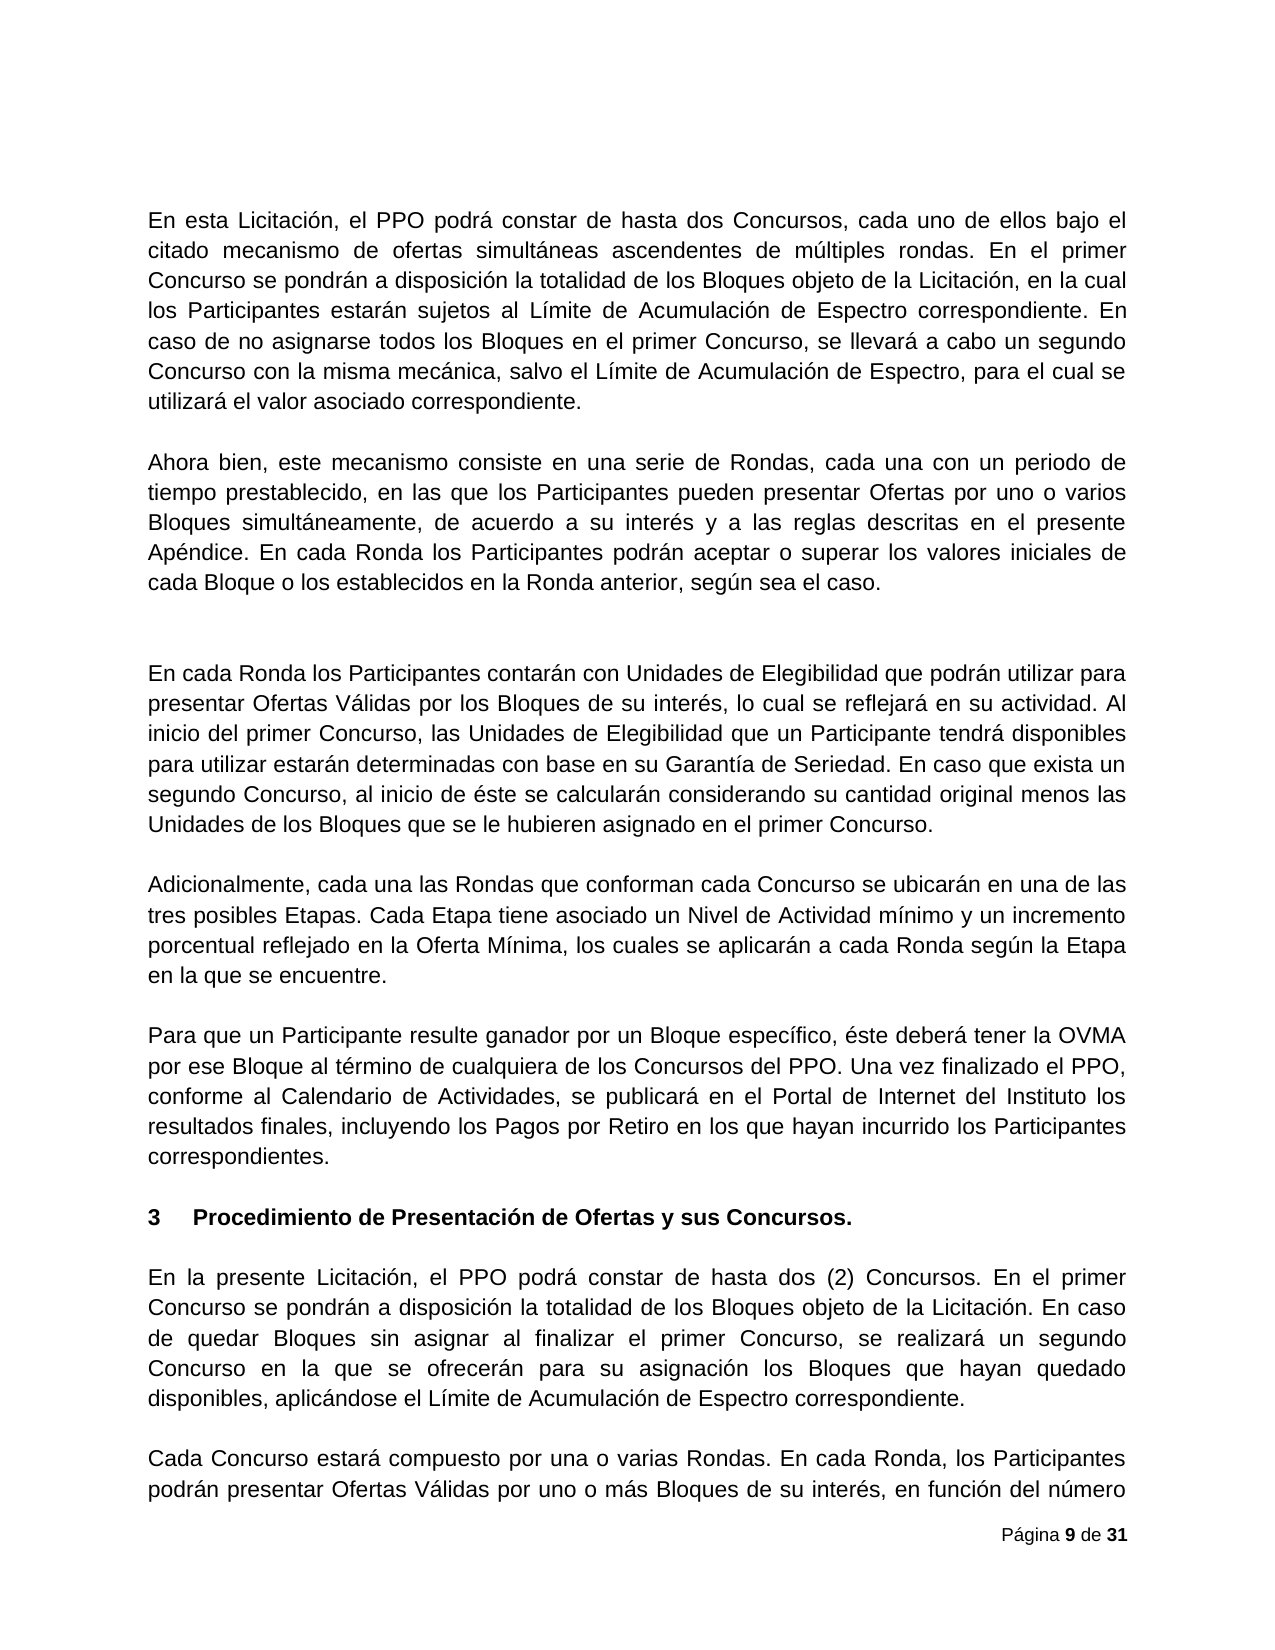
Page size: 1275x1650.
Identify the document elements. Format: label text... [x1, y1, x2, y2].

subtitle Procedimiento de Presentación de Ofertas y sus Concursos. [148, 1204, 1127, 1230]
text En cada Ronda los Participantes contarán con Unidades de Elegibilidad que podrán utilizar para presentar Ofertas Válidas por los Bloques de su interés, lo cual se reflejará en su actividad. Al inicio del primer Concurso, las Unidades de Elegibilidad que un Participante tendrá disponibles para utilizar estarán determinadas con base en su Garantía de Seriedad. En caso que exista un segundo Concurso, al inicio de éste se calcularán considerando su cantidad original menos las Unidades de los Bloques que se le hubieren asignado en el primer Concurso. [148, 660, 1127, 837]
text Adicionalmente, cada una las Rondas que conforman cada Concurso se ubicarán en una de las tres posibles Etapas. Cada Etapa tiene asociado un Nivel de Actividad mínimo y un incremento porcentual reflejado en la Oferta Mínima, los cuales se aplicarán a cada Ronda según la Etapa en la que se encuentre. [148, 871, 1127, 988]
text En la presente Licitación, el PPO podrá constar de hasta dos (2) Concursos. En el primer Concurso se pondrán a disposición la totalidad de los Bloques objeto de la Licitación. En caso de quedar Bloques sin asignar al finalizar el primer Concurso, se realizará un segundo Concurso en la que se ofrecerán para su asignación los Bloques que hayan quedado disponibles, aplicándose el Límite de Acumulación de Espectro correspondiente. [148, 1264, 1127, 1411]
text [148, 1445, 1127, 1502]
text Ahora bien, este mecanismo consiste en una serie de Rondas, cada una con un periodo de tiempo prestablecido, en las que los Participantes pueden presentar Ofertas por uno o varios Bloques simultáneamente, de acuerdo a su interés y a las reglas descritas en el presente Apéndice. En cada Ronda los Participantes podrán aceptar o superar los valores iniciales de cada Bloque o los establecidos en la Ronda anterior, según sea el caso. [148, 448, 1127, 596]
text En esta Licitación, el PPO podrá constar de hasta dos Concursos, cada uno de ellos bajo el citado mecanismo de ofertas simultáneas ascendentes de múltiples rondas. En el primer Concurso se pondrán a disposición la totalidad de los Bloques objeto de la Licitación, en la cual los Participantes estarán sujetos al Límite de Acumulación de Espectro correspondiente. En caso de no asignarse todos los Bloques en el primer Concurso, se llevará a cabo un segundo Concurso con la misma mecánica, salvo el Límite de Acumulación de Espectro, para el cual se utilizará el valor asociado correspondiente. [148, 207, 1127, 414]
text Para que un Participante resulte ganador por un Bloque específico, éste deberá tener la OVMA por ese Bloque al término de cualquiera de los Concursos del PPO. Una vez finalizado el PPO, conforme al Calendario de Actividades, se publicará en el Portal de Internet del Instituto los resultados finales, incluyendo los Pagos por Retiro en los que hayan incurrido los Participantes correspondientes. [148, 1022, 1127, 1169]
